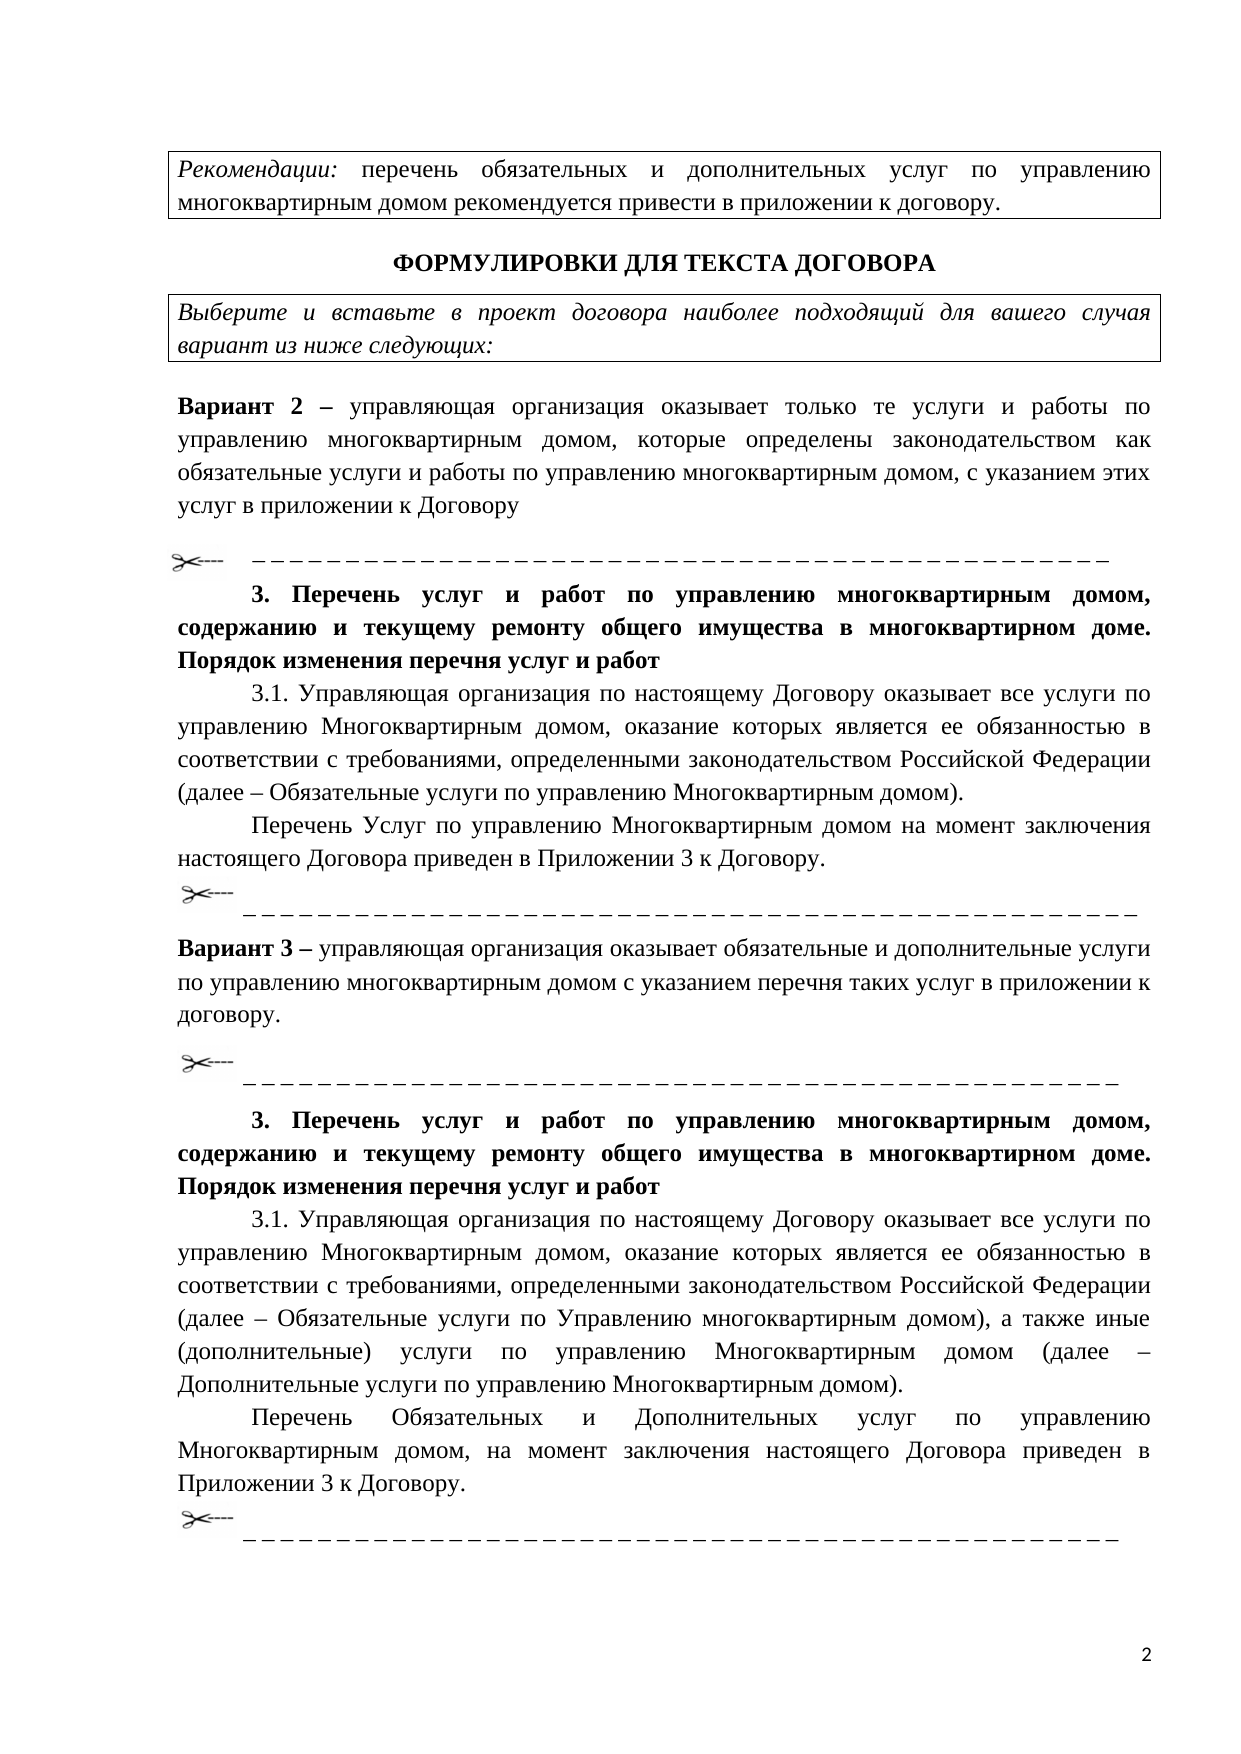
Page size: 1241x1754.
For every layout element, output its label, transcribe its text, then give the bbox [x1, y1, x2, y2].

text Перечень Обязательных и Дополнительных услуг по управлению Многоквартирным домом, на момент заключения настоящего Договора приведен в Приложении 3 к Договору. [177, 1402, 1152, 1497]
text _ _ _ _ _ _ _ _ _ _ _ _ _ _ _ _ _ _ _ _ _ _ _ _ _ _ _ _ _ _ _ _ _ _ _ _ _ _ _ _ _ _ _ _ _ _ _ [177, 1501, 1152, 1544]
text _ _ _ _ _ _ _ _ _ _ _ _ _ _ _ _ _ _ _ _ _ _ _ _ _ _ _ _ _ _ _ _ _ _ _ _ _ _ _ _ _ _ _ _ _ _ _ [177, 1045, 1152, 1088]
text _ _ _ _ _ _ _ _ _ _ _ _ _ _ _ _ _ _ _ _ _ _ _ _ _ _ _ _ _ _ _ _ _ _ _ _ _ _ _ _ _ _ _ _ _ _ _ _ _ _ [252, 536, 1152, 564]
picture [178, 1046, 236, 1082]
text Перечень Услуг по управлению Многоквартирным домом на момент заключения настоящего Договора приведен в Приложении 3 к Договору. [177, 810, 1152, 872]
text 3. Перечень услуг и работ по управлению многоквартирным домом, содержанию и текущему ремонту общего имущества в многоквартирном доме. Порядок изменения перечня услуг и работ [177, 579, 1152, 674]
picture [178, 1502, 236, 1538]
text 3. Перечень услуг и работ по управлению многоквартирным домом, содержанию и текущему ремонту общего имущества в многоквартирном доме. Порядок изменения перечня услуг и работ [177, 1105, 1152, 1200]
text ФОРМУЛИРОВКИ ДЛЯ текста договора [177, 248, 1152, 277]
text 3.1. Управляющая организация по настоящему Договору оказывает все услуги по управлению Многоквартирным домом, оказание которых является ее обязанностью в соответствии с требованиями, определенными законодательством Российской Федерации (далее – Обязательные услуги по управлению Многоквартирным домом). [177, 678, 1152, 806]
text Вариант 2 – управляющая организация оказывает только те услуги и работы по управлению многоквартирным домом, которые определены законодательством как обязательные услуги и работы по управлению многоквартирным домом, с указанием этих услуг в приложении к Договору [177, 391, 1152, 519]
text 3.1. Управляющая организация по настоящему Договору оказывает все услуги по управлению Многоквартирным домом, оказание которых является ее обязанностью в соответствии с требованиями, определенными законодательством Российской Федерации (далее – Обязательные услуги по Управлению многоквартирным домом), а также иные (дополнительные) услуги по управлению Многоквартирным домом (далее – Дополнительные услуги по управлению Многоквартирным домом). [177, 1204, 1152, 1398]
text Рекомендации: перечень обязательных и дополнительных услуг по управлению многоквартирным домом рекомендуется привести в приложении к договору. [169, 152, 1160, 218]
text _ _ _ _ _ _ _ _ _ _ _ _ _ _ _ _ _ _ _ _ _ _ _ _ _ _ _ _ _ _ _ _ _ _ _ _ _ _ _ _ _ _ _ _ _ _ _ _ [177, 876, 1152, 919]
text Вариант 3 – управляющая организация оказывает обязательные и дополнительные услуги по управлению многоквартирным домом с указанием перечня таких услуг в приложении к договору. [177, 933, 1152, 1028]
picture [168, 545, 226, 581]
text Выберите и вставьте в проект договора наиболее подходящий для вашего случая вариант из ниже следующих: [169, 295, 1160, 361]
picture [178, 877, 236, 913]
